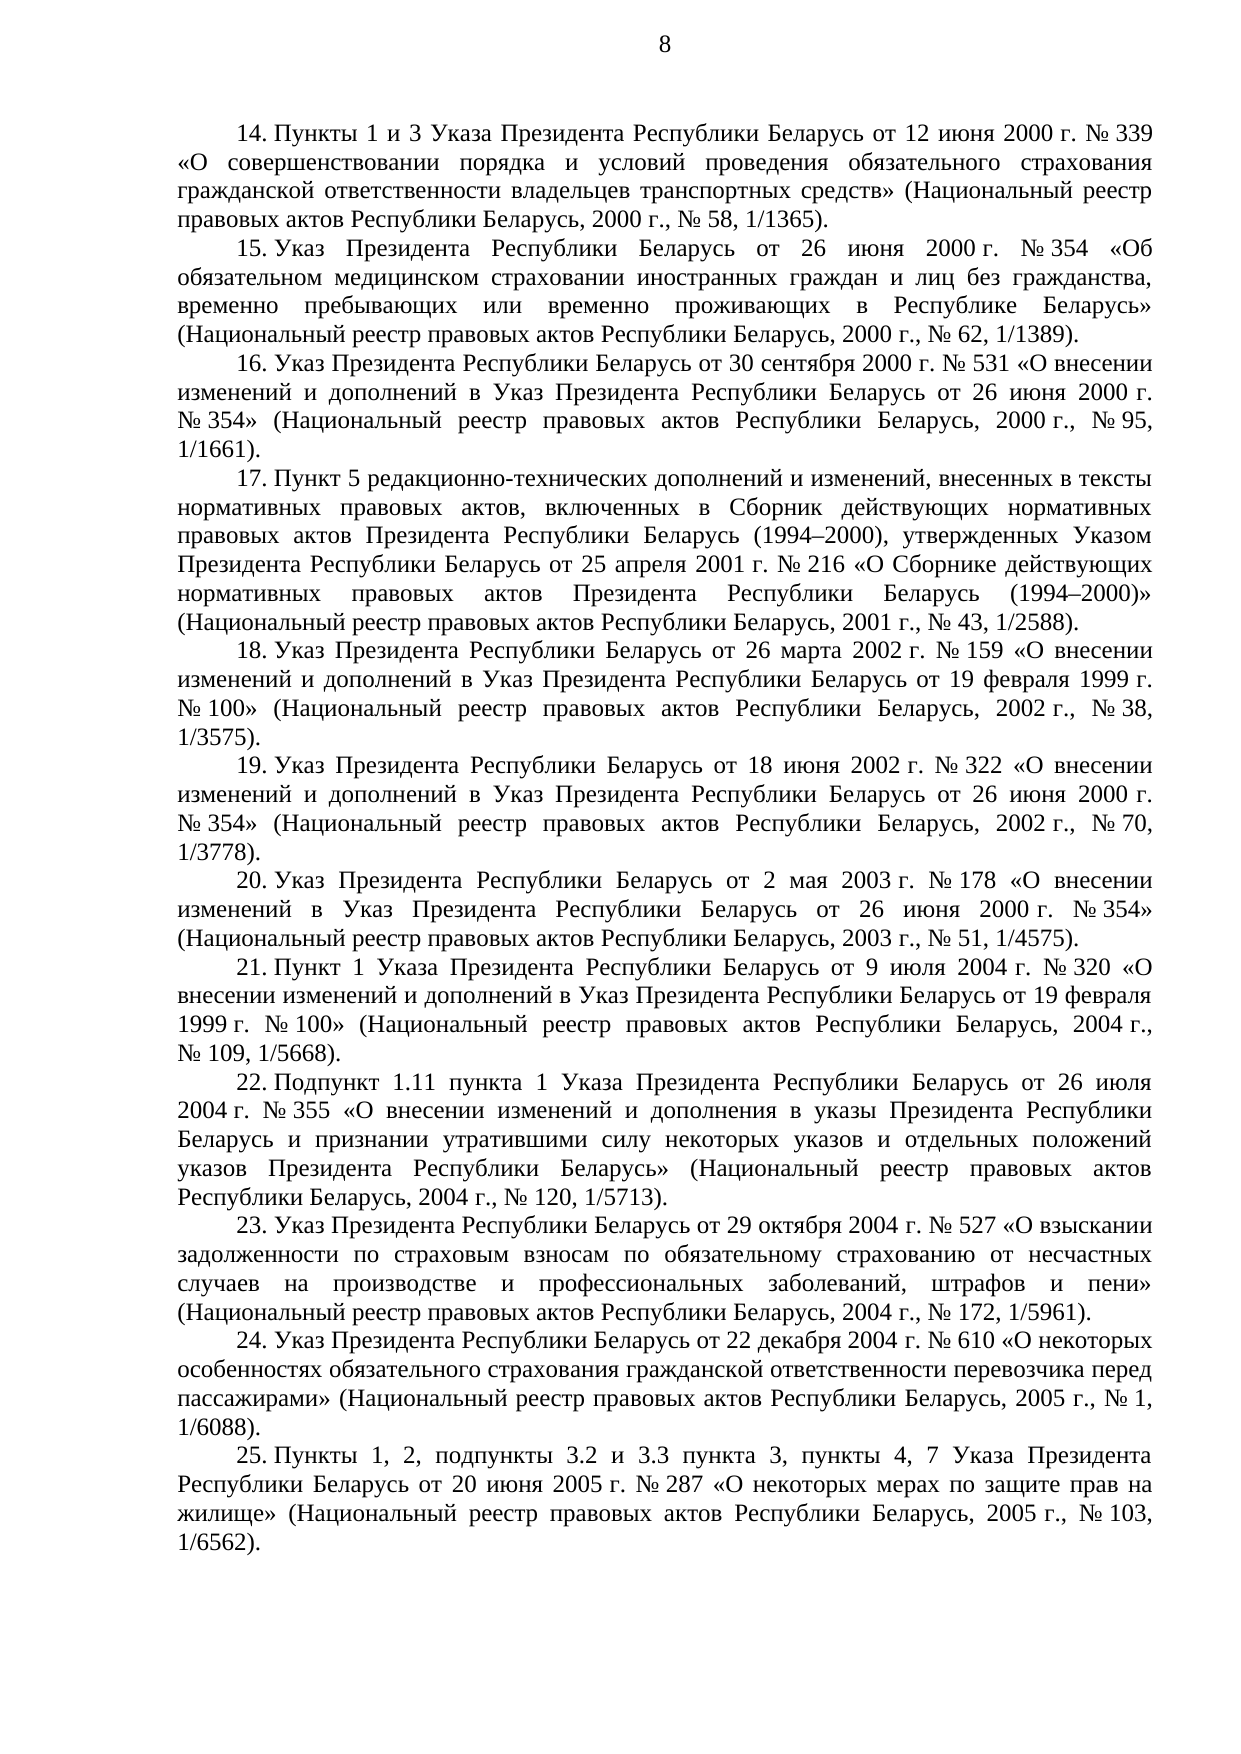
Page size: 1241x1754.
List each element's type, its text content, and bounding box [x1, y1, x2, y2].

text 20. Указ Президента Республики Беларусь от 2 мая 2003 г. № 178 «О внесении изменений в Указ Президента Республики Беларусь от 26 июня 2000 г. № 354» (Национальный реестр правовых актов Республики Беларусь, 2003 г., № 51, 1/4575). [177, 866, 1153, 952]
text 16. Указ Президента Республики Беларусь от 30 сентября 2000 г. № 531 «О внесении изменений и дополнений в Указ Президента Республики Беларусь от 26 июня 2000 г. № 354» (Национальный реестр правовых актов Республики Беларусь, 2000 г., № 95, 1/1661). [177, 348, 1153, 463]
text 23. Указ Президента Республики Беларусь от 29 октября 2004 г. № 527 «О взыскании задолженности по страховым взносам по обязательному страхованию от несчастных случаев на производстве и профессиональных заболеваний, штрафов и пени» (Национальный реестр правовых актов Республики Беларусь, 2004 г., № 172, 1/5961). [177, 1211, 1153, 1326]
text 14. Пункты 1 и 3 Указа Президента Республики Беларусь от 12 июня 2000 г. № 339 «О совершенствовании порядка и условий проведения обязательного страхования гражданской ответственности владельцев транспортных средств» (Национальный реестр правовых актов Республики Беларусь, 2000 г., № 58, 1/1365). [177, 118, 1153, 233]
text 15. Указ Президента Республики Беларусь от 26 июня 2000 г. № 354 «Об обязательном медицинском страховании иностранных граждан и лиц без гражданства, временно пребывающих или временно проживающих в Республике Беларусь» (Национальный реестр правовых актов Республики Беларусь, 2000 г., № 62, 1/1389). [177, 233, 1153, 348]
text 17. Пункт 5 редакционно-технических дополнений и изменений, внесенных в тексты нормативных правовых актов, включенных в Сборник действующих нормативных правовых актов Президента Республики Беларусь (1994–2000), утвержденных Указом Президента Республики Беларусь от 25 апреля 2001 г. № 216 «О Сборнике действующих нормативных правовых актов Президента Республики Беларусь (1994–2000)» (Национальный реестр правовых актов Республики Беларусь, 2001 г., № 43, 1/2588). [177, 463, 1153, 636]
text 19. Указ Президента Республики Беларусь от 18 июня 2002 г. № 322 «О внесении изменений и дополнений в Указ Президента Республики Беларусь от 26 июня 2000 г. № 354» (Национальный реестр правовых актов Республики Беларусь, 2002 г., № 70, 1/3778). [177, 751, 1153, 866]
text 22. Подпункт 1.11 пункта 1 Указа Президента Республики Беларусь от 26 июля 2004 г. № 355 «О внесении изменений и дополнения в указы Президента Республики Беларусь и признании утратившими силу некоторых указов и отдельных положений указов Президента Республики Беларусь» (Национальный реестр правовых актов Республики Беларусь, 2004 г., № 120, 1/5713). [177, 1067, 1153, 1211]
text 24. Указ Президента Республики Беларусь от 22 декабря 2004 г. № 610 «О некоторых особенностях обязательного страхования гражданской ответственности перевозчика перед пассажирами» (Национальный реестр правовых актов Республики Беларусь, 2005 г., № 1, 1/6088). [177, 1326, 1153, 1441]
text 18. Указ Президента Республики Беларусь от 26 марта 2002 г. № 159 «О внесении изменений и дополнений в Указ Президента Республики Беларусь от 19 февраля 1999 г. № 100» (Национальный реестр правовых актов Республики Беларусь, 2002 г., № 38, 1/3575). [177, 636, 1153, 751]
text 21. Пункт 1 Указа Президента Республики Беларусь от 9 июля 2004 г. № 320 «О внесении изменений и дополнений в Указ Президента Республики Беларусь от 19 февраля 1999 г. № 100» (Национальный реестр правовых актов Республики Беларусь, 2004 г., № 109, 1/5668). [177, 952, 1153, 1067]
text 25. Пункты 1, 2, подпункты 3.2 и 3.3 пункта 3, пункты 4, 7 Указа Президента Республики Беларусь от 20 июня 2005 г. № 287 «О некоторых мерах по защите прав на жилище» (Национальный реестр правовых актов Республики Беларусь, 2005 г., № 103, 1/6562). [177, 1441, 1153, 1556]
